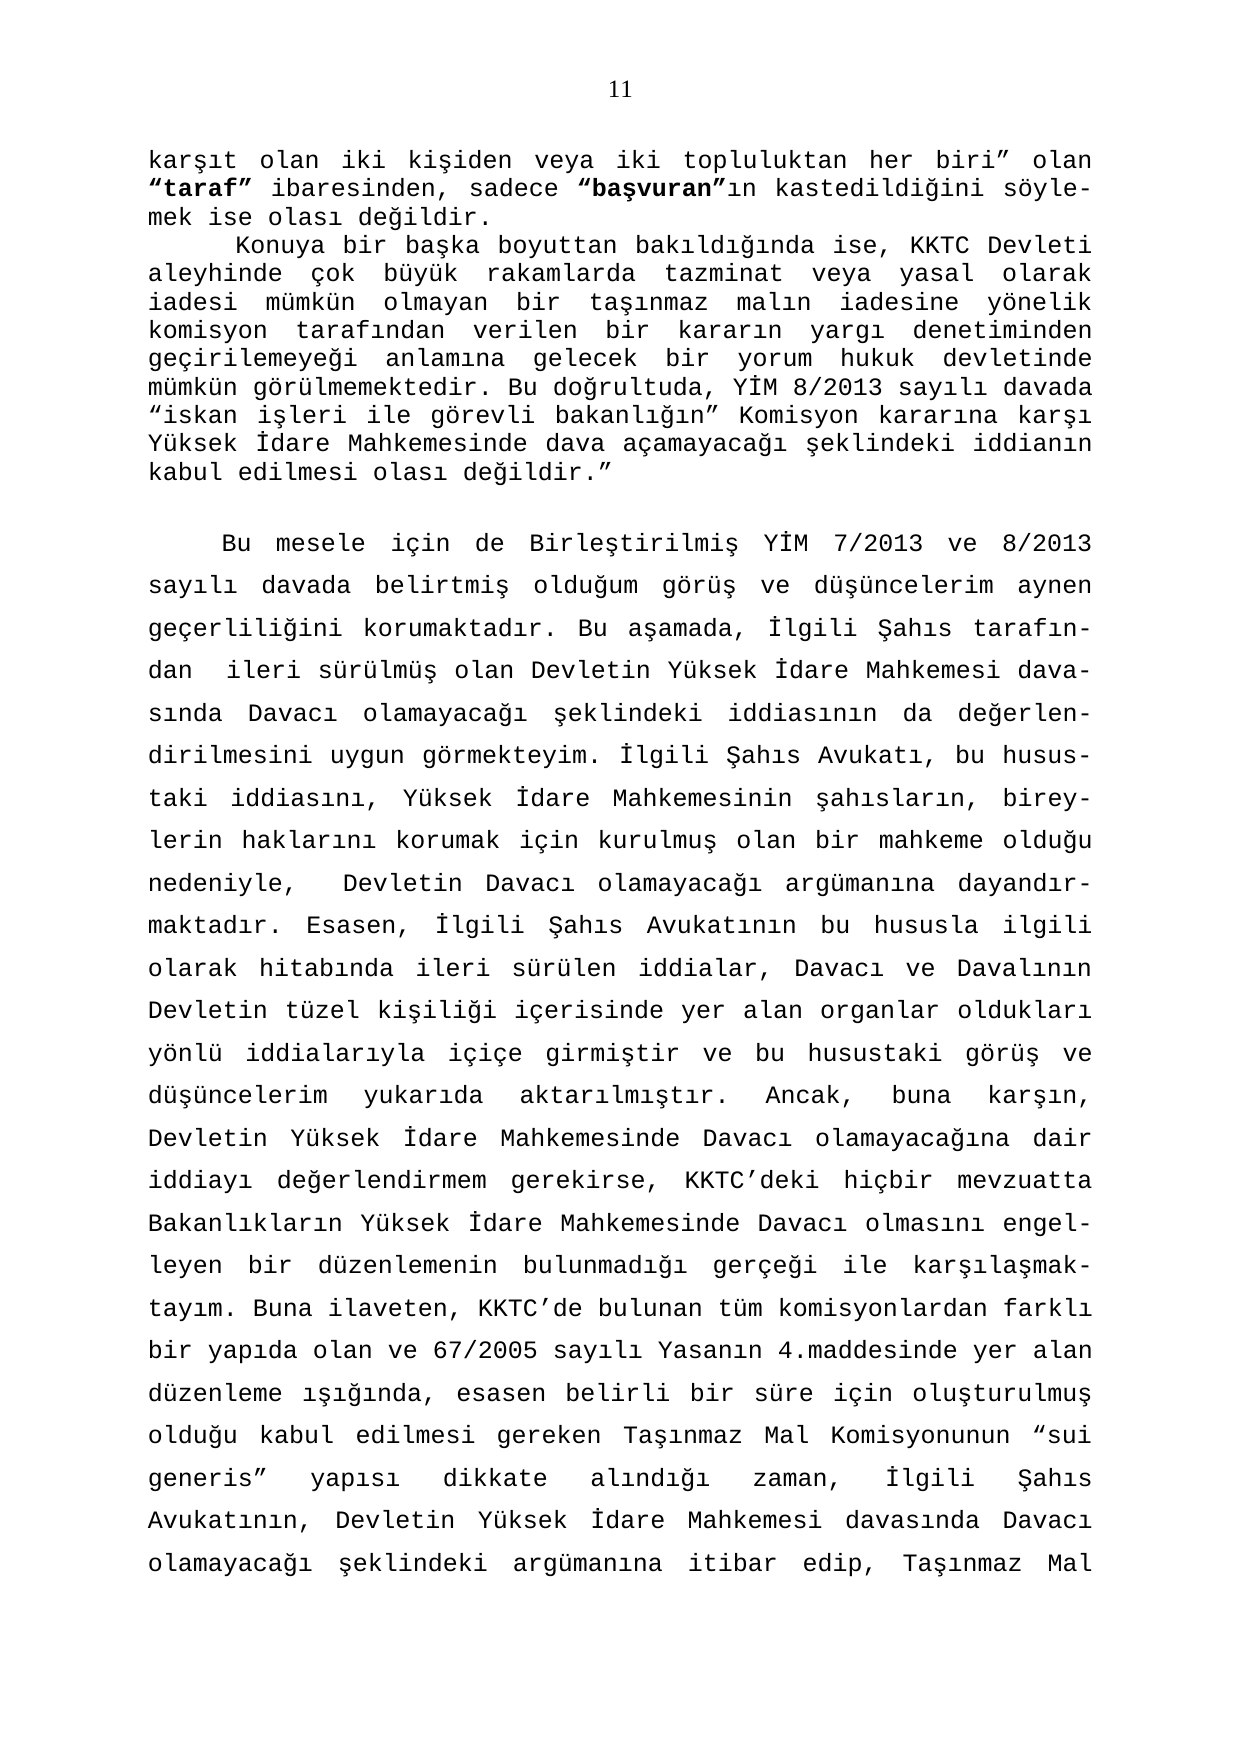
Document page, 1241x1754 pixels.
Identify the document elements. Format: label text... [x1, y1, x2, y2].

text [148, 530, 1093, 1578]
text Konuya bir başka boyuttan bakıldığında ise, KKTC Devleti aleyhinde çok büyük rakamlarda tazminat veya yasal olarak iadesi mümkün olmayan bir taşınmaz malın iadesine yönelik komisyon tarafından verilen bir kararın yargı denetiminden geçirilemeyeği anlamına gelecek bir yorum hukuk devletinde mümkün görülmemektedir. Bu doğrultuda, YİM 8/2013 sayılı davada “iskan işleri ile görevli bakanlığın” Komisyon kararına karşı Yüksek İdare Mahkemesinde dava açamayacağı şeklindeki iddianın kabul edilmesi olası değildir.” [148, 233, 1093, 488]
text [148, 148, 1093, 233]
